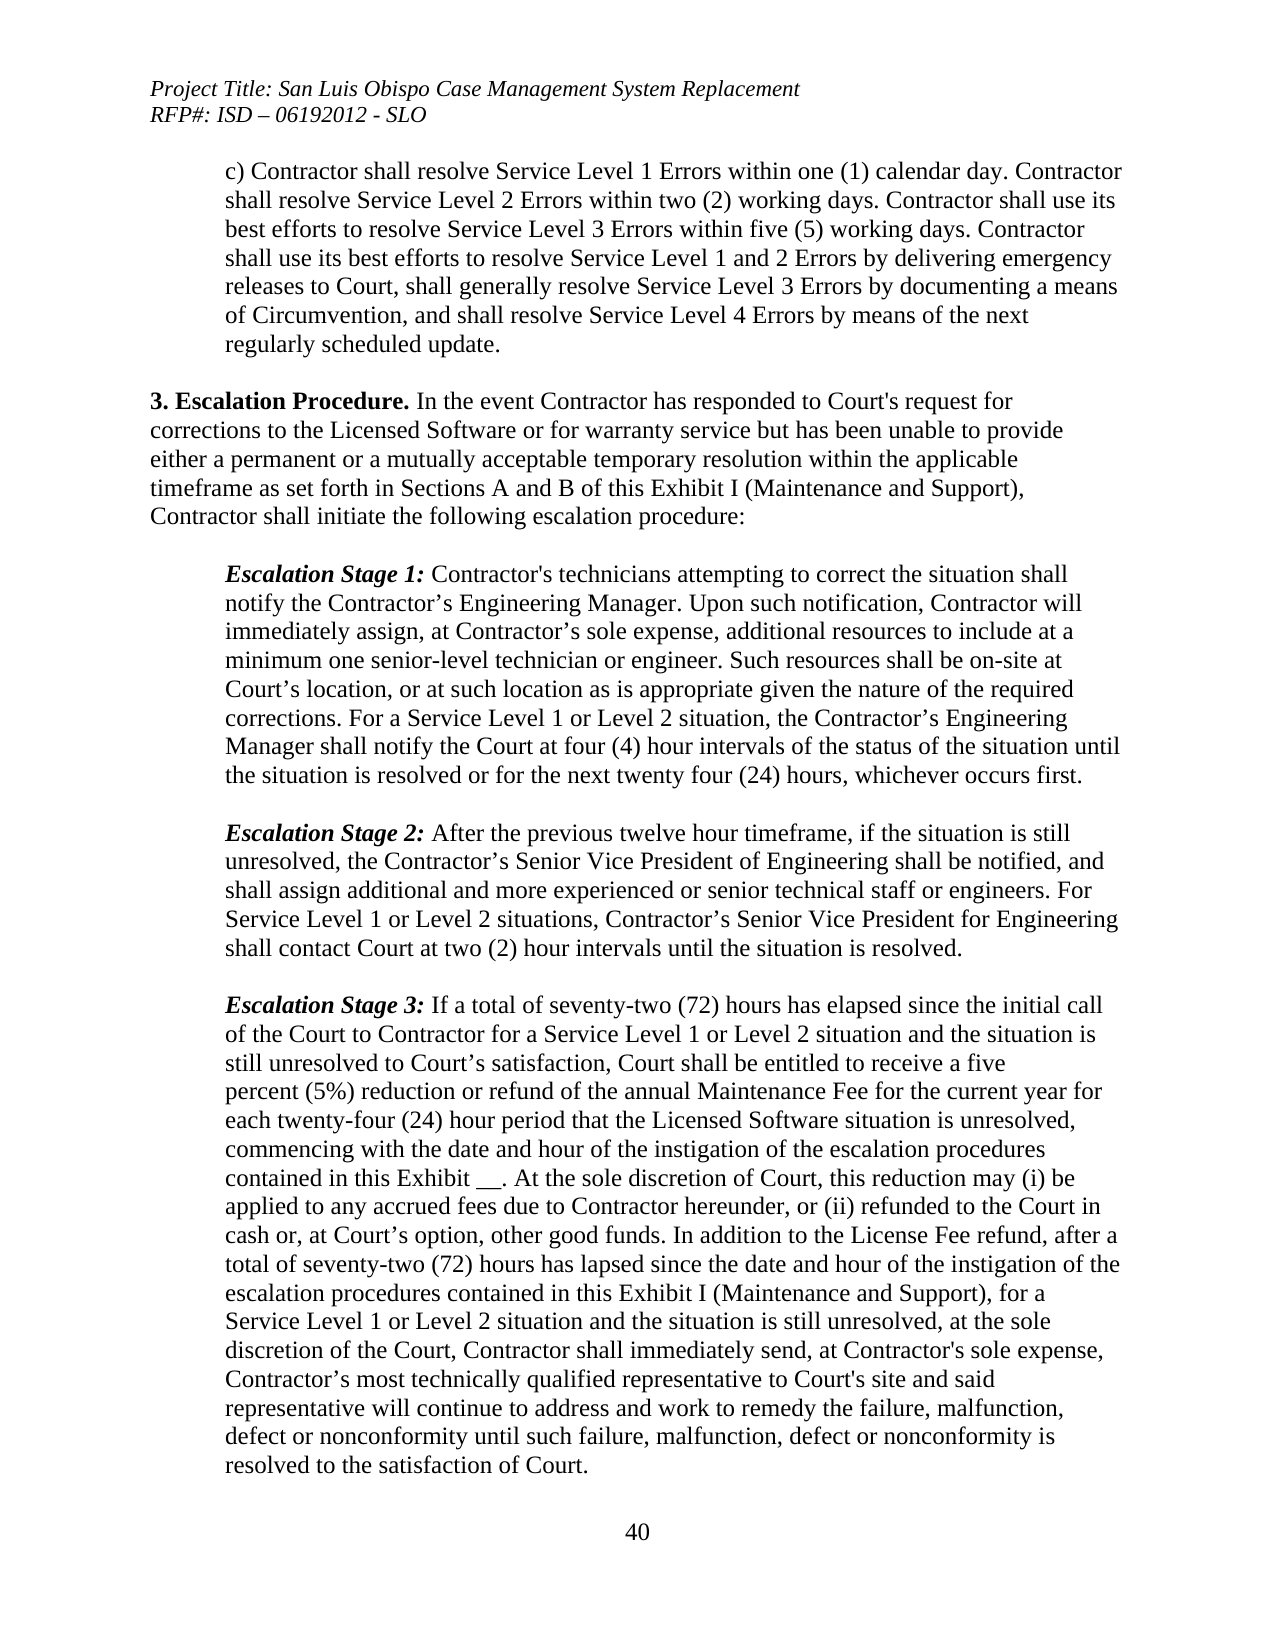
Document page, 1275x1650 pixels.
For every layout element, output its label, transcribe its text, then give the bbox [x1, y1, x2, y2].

text Escalation Stage 2: After the previous twelve hour timeframe, if the situation is still unresolved, the Contractor’s Senior Vice President of Engineering shall be notified, and shall assign additional and more experienced or senior technical staff or engineers. For Service Level 1 or Level 2 situations, Contractor’s Senior Vice President for Engineering shall contact Court at two (2) hour intervals until the situation is resolved. [225, 818, 1125, 961]
text c) Contractor shall resolve Service Level 1 Errors within one (1) calendar day. Contractor shall resolve Service Level 2 Errors within two (2) working days. Contractor shall use its best efforts to resolve Service Level 3 Errors within five (5) working days. Contractor shall use its best efforts to resolve Service Level 1 and 2 Errors by delivering emergency releases to Court, shall generally resolve Service Level 3 Errors by documenting a means of Circumvention, and shall resolve Service Level 4 Errors by means of the next regularly scheduled update. [225, 156, 1125, 358]
text 3. Escalation Procedure. In the event Contractor has responded to Court's request for corrections to the Licensed Software or for warranty service but has been unable to provide either a permanent or a mutually acceptable temporary resolution within the applicable timeframe as set forth in Sections A and B of this Exhibit I (Maintenance and Support), Contractor shall initiate the following escalation procedure: [150, 386, 1125, 530]
text Escalation Stage 1: Contractor's technicians attempting to correct the situation shall notify the Contractor’s Engineering Manager. Upon such notification, Contractor will immediately assign, at Contractor’s sole expense, additional resources to include at a minimum one senior-level technician or engineer. Such resources shall be on-site at Court’s location, or at such location as is appropriate given the nature of the required corrections. For a Service Level 1 or Level 2 situation, the Contractor’s Engineering Manager shall notify the Court at four (4) hour intervals of the status of the situation until the situation is resolved or for the next twenty four (24) hours, whichever occurs first. [225, 559, 1125, 789]
text Escalation Stage 3: If a total of seventy-two (72) hours has elapsed since the initial call of the Court to Contractor for a Service Level 1 or Level 2 situation and the situation is still unresolved to Court’s satisfaction, Court shall be entitled to receive a five percent (5%) reduction or refund of the annual Maintenance Fee for the current year for each twenty-four (24) hour period that the Licensed Software situation is unresolved, commencing with the date and hour of the instigation of the escalation procedures contained in this Exhibit __. At the sole discretion of Court, this reduction may (i) be applied to any accrued fees due to Contractor hereunder, or (ii) refunded to the Court in cash or, at Court’s option, other good funds. In addition to the License Fee refund, after a total of seventy-two (72) hours has lapsed since the date and hour of the instigation of the escalation procedures contained in this Exhibit I (Maintenance and Support), for a Service Level 1 or Level 2 situation and the situation is still unresolved, at the sole discretion of the Court, Contractor shall immediately send, at Contractor's sole expense, Contractor’s most technically qualified representative to Court's site and said representative will continue to address and work to remedy the failure, malfunction, defect or nonconformity until such failure, malfunction, defect or nonconformity is resolved to the satisfaction of Court. [225, 990, 1125, 1479]
